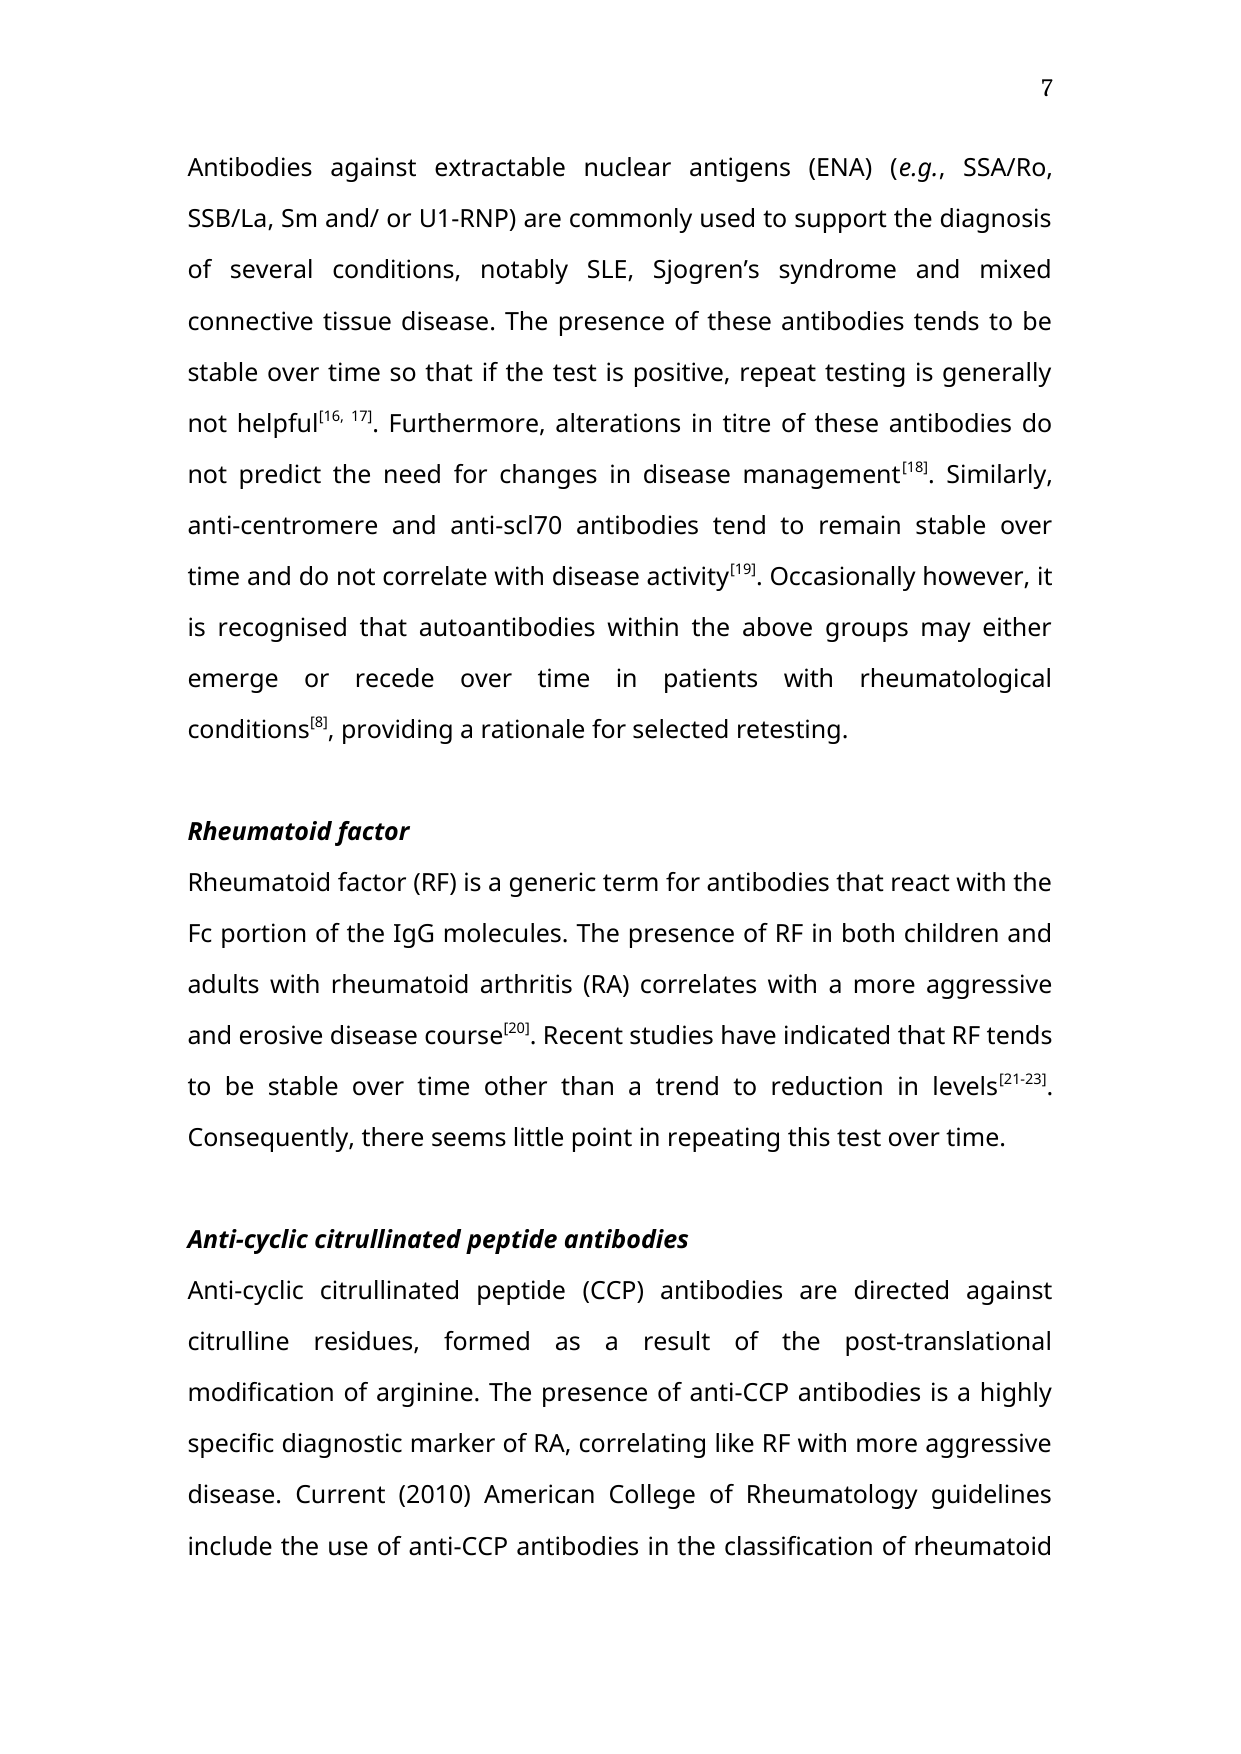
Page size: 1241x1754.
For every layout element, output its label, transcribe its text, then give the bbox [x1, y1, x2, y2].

text Rheumatoid factor (RF) is a generic term for antibodies that react with the Fc portion of the IgG molecules. The presence of RF in both children and adults with rheumatoid arthritis (RA) correlates with a more aggressive and erosive disease course[20]. Recent studies have indicated that RF tends to be stable over time other than a trend to reduction in levels[21-23]. Consequently, there seems little point in repeating this test over time. [187, 864, 1053, 1154]
text Rheumatoid factor [187, 813, 1053, 848]
text Antibodies against extractable nuclear antigens (ENA) (e.g., SSA/Ro, SSB/La, Sm and/ or U1-RNP) are commonly used to support the diagnosis of several conditions, notably SLE, Sjogren’s syndrome and mixed connective tissue disease. The presence of these antibodies tends to be stable over time so that if the test is positive, repeat testing is generally not helpful[16, 17]. Furthermore, alterations in titre of these antibodies do not predict the need for changes in disease management[18]. Similarly, anti-centromere and anti-scl70 antibodies tend to remain stable over time and do not correlate with disease activity[19]. Occasionally however, it is recognised that autoantibodies within the above groups may either emerge or recede over time in patients with rheumatological conditions[8], providing a rationale for selected retesting. [187, 150, 1053, 746]
text Anti-cyclic citrullinated peptide antibodies [187, 1222, 1053, 1256]
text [187, 1273, 1053, 1562]
